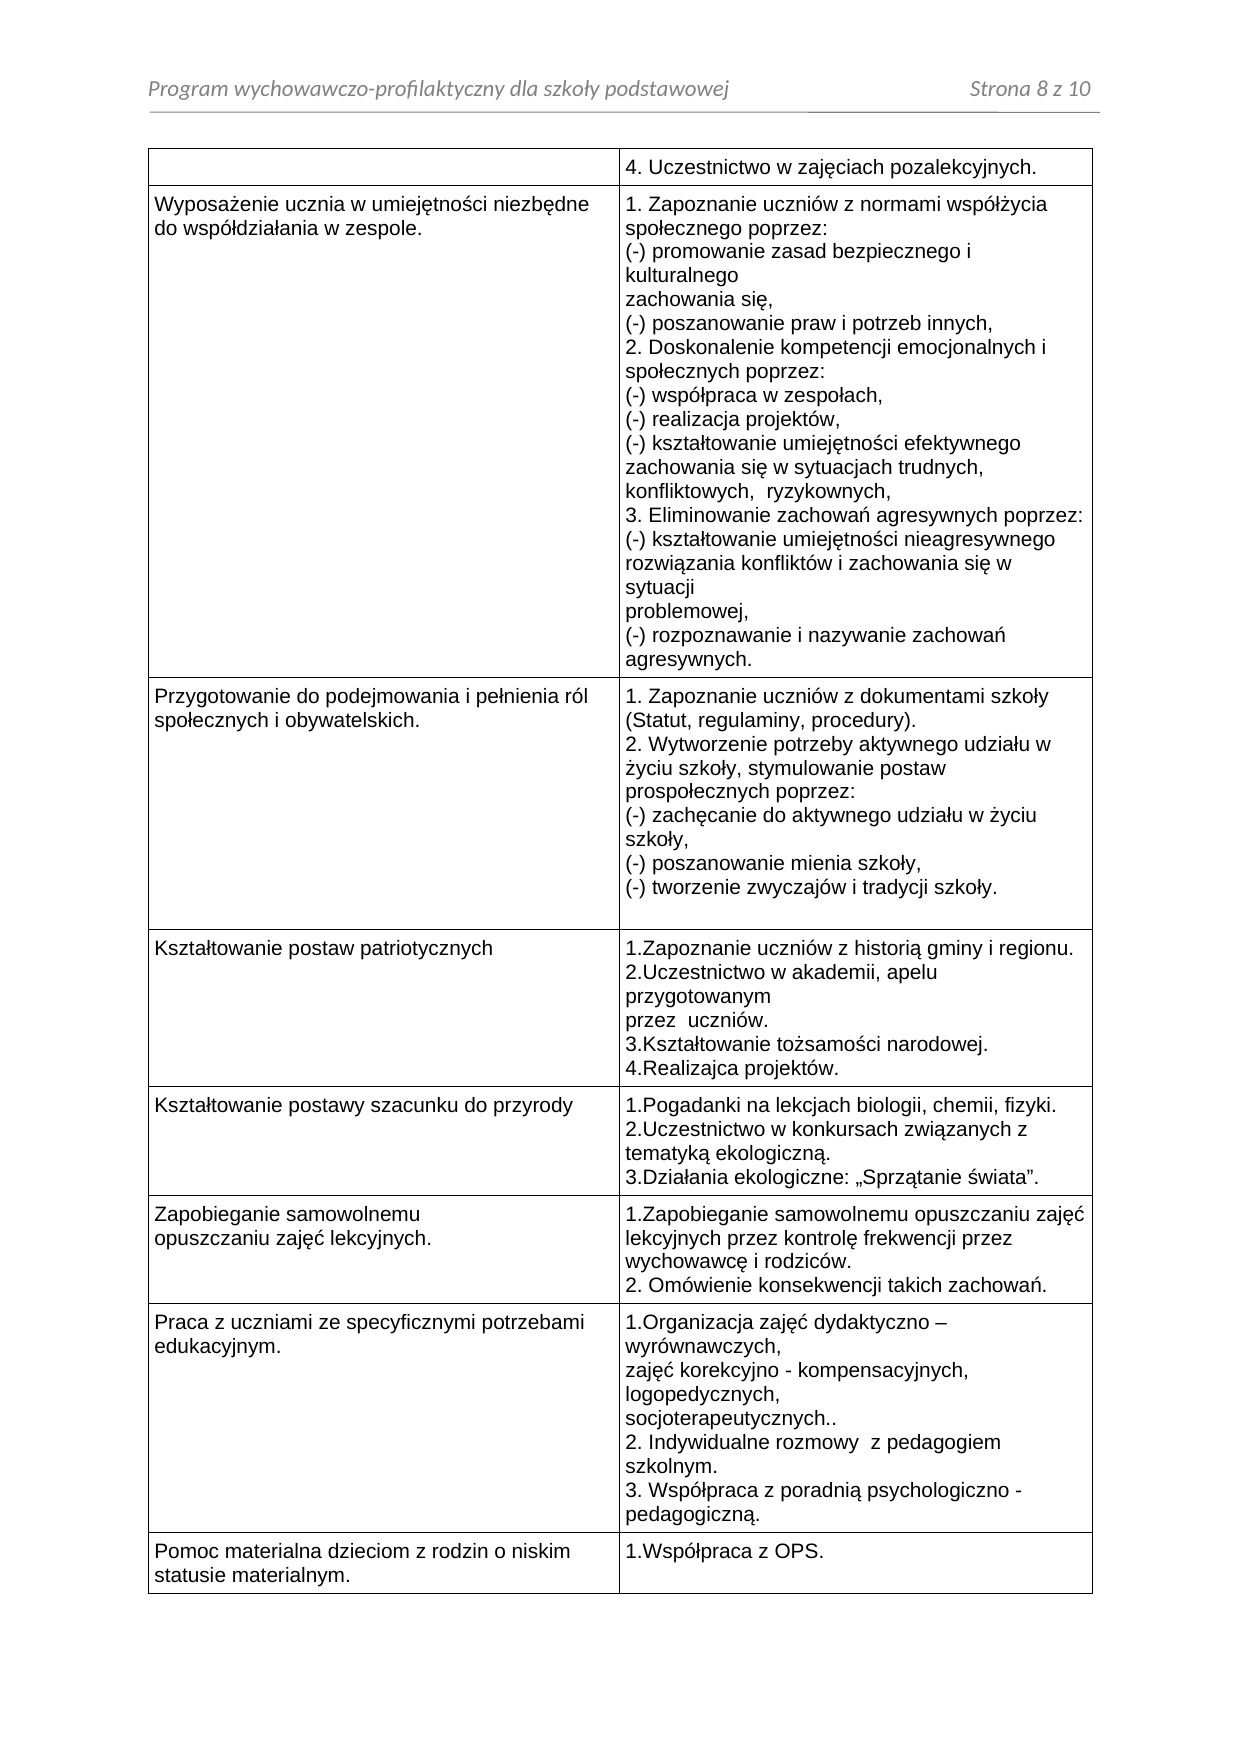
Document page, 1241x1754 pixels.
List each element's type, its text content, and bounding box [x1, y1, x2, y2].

table_cell Przygotowanie do podejmowania i pełnienia ról społecznych i obywatelskich. [149, 678, 619, 929]
table_cell 1.Zapoznanie uczniów z historią gminy i regionu. 2.Uczestnictwo w akademii, apelu przygotowanym przez uczniów. 3.Kształtowanie tożsamości narodowej. 4.Realizajca projektów. [620, 930, 1092, 1086]
table_cell 1.Pogadanki na lekcjach biologii, chemii, fizyki. 2.Uczestnictwo w konkursach związanych z tematyką ekologiczną. 3.Działania ekologiczne: „Sprzątanie świata”. [620, 1087, 1092, 1194]
table_cell Kształtowanie postaw patriotycznych [149, 930, 619, 1086]
table_cell 1. Zapoznanie uczniów z dokumentami szkoły (Statut, regulaminy, procedury). 2. Wytworzenie potrzeby aktywnego udziału w życiu szkoły, stymulowanie postaw prospołecznych poprzez: (-) zachęcanie do aktywnego udziału w życiu szkoły, (-) poszanowanie mienia szkoły, (-) tworzenie zwyczajów i tradycji szkoły. [620, 678, 1092, 929]
table_cell 1. Zapoznanie uczniów z normami współżycia społecznego poprzez: (-) promowanie zasad bezpiecznego i kulturalnego zachowania się, (-) poszanowanie praw i potrzeb innych, 2. Doskonalenie kompetencji emocjonalnych i społecznych poprzez: (-) współpraca w zespołach, (-) realizacja projektów, (-) kształtowanie umiejętności efektywnego zachowania się w sytuacjach trudnych, konfliktowych, ryzykownych, 3. Eliminowanie zachowań agresywnych poprzez: (-) kształtowanie umiejętności nieagresywnego rozwiązania konfliktów i zachowania się w sytuacji problemowej, (-) rozpoznawanie i nazywanie zachowań agresywnych. [620, 186, 1092, 677]
table_cell 1.Współpraca z OPS. [620, 1533, 1092, 1593]
table_cell Praca z uczniami ze specyficznymi potrzebami edukacyjnym. [149, 1304, 619, 1532]
table_cell 1.Zapobieganie samowolnemu opuszczaniu zajęć lekcyjnych przez kontrolę frekwencji przez wychowawcę i rodziców. 2. Omówienie konsekwencji takich zachowań. [620, 1196, 1092, 1303]
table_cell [149, 149, 619, 184]
table_cell Pomoc materialna dzieciom z rodzin o niskim statusie materialnym. [149, 1533, 619, 1593]
table_cell Zapobieganie samowolnemu opuszczaniu zajęć lekcyjnych. [149, 1196, 619, 1303]
table_cell Kształtowanie postawy szacunku do przyrody [149, 1087, 619, 1194]
table_cell 1.Organizacja zajęć dydaktyczno –wyrównawczych, zajęć korekcyjno - kompensacyjnych, logopedycznych, socjoterapeutycznych.. 2. Indywidualne rozmowy z pedagogiem szkolnym. 3. Współpraca z poradnią psychologiczno - pedagogiczną. [620, 1304, 1092, 1532]
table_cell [620, 149, 1092, 184]
table_cell Wyposażenie ucznia w umiejętności niezbędne do współdziałania w zespole. [149, 186, 619, 677]
